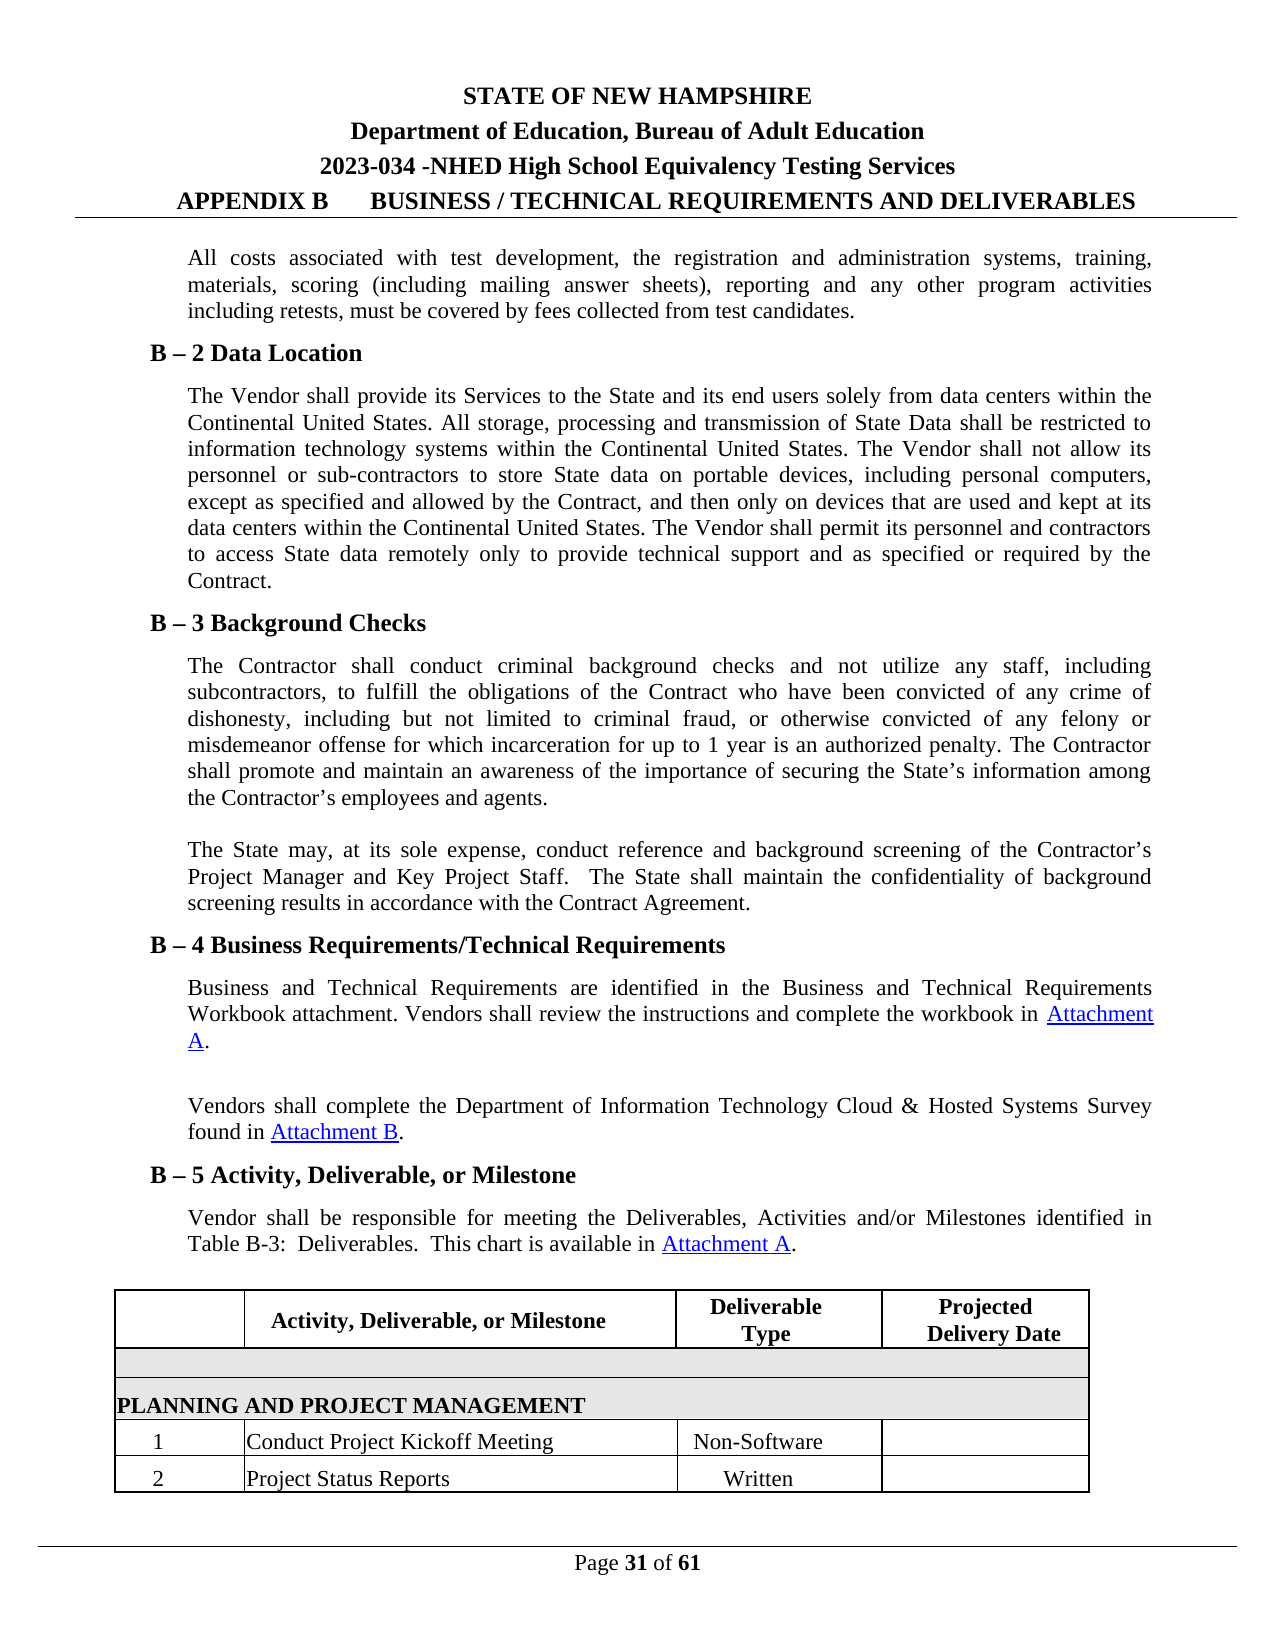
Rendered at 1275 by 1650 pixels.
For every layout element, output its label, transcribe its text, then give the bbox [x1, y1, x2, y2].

text B – 2 Data Location [150, 338, 1162, 367]
text The Contractor shall conduct criminal background checks and not utilize any staff, including subcontractors, to fulfill the obligations of the Contract who have been convicted of any crime of dishonesty, including but not limited to criminal fraud, or otherwise convicted of any felony or misdemeanor offense for which incarceration for up to 1 year is an authorized penalty. The Contractor shall promote and maintain an awareness of the importance of securing the State’s information among the Contractor’s employees and agents. [187, 652, 1153, 810]
table_cell [883, 1456, 1088, 1491]
table_header Deliverable Type [677, 1291, 881, 1347]
table_cell Written [678, 1456, 881, 1491]
table_header Activity, Deliverable, or Milestone [245, 1291, 675, 1347]
table_header [116, 1291, 244, 1347]
table_header Projected Delivery Date [883, 1291, 1088, 1347]
table_cell Project Status Reports [245, 1456, 677, 1491]
text All costs associated with test development, the registration and administration systems, training, materials, scoring (including mailing answer sheets), reporting and any other program activities including retests, must be covered by fees collected from test candidates. [187, 244, 1153, 323]
table_cell [116, 1349, 1088, 1377]
table_cell [883, 1420, 1088, 1455]
table_cell 1 [116, 1420, 244, 1455]
table_cell Non-Software [678, 1420, 881, 1455]
text Business and Technical Requirements are identified in the Business and Technical Requirements Workbook attachment. Vendors shall review the instructions and complete the workbook in Attachment A. [187, 974, 1153, 1053]
table_cell PLANNING AND PROJECT MANAGEMENT [116, 1378, 1088, 1418]
text Vendors shall complete the Department of Information Technology Cloud & Hosted Systems Survey found in Attachment B. [187, 1092, 1153, 1145]
text B – 3 Background Checks [150, 608, 1162, 637]
text The Vendor shall provide its Services to the State and its end users solely from data centers within the Continental United States. All storage, processing and transmission of State Data shall be restricted to information technology systems within the Continental United States. The Vendor shall not allow its personnel or sub-contractors to store State data on portable devices, including personal computers, except as specified and allowed by the Contract, and then only on devices that are used and kept at its data centers within the Continental United States. The Vendor shall permit its personnel and contractors to access State data remotely only to provide technical support and as specified or required by the Contract. [187, 382, 1153, 593]
table_cell 2 [116, 1456, 244, 1491]
text B – 5 Activity, Deliverable, or Milestone [150, 1160, 1162, 1188]
table_cell Conduct Project Kickoff Meeting [245, 1420, 677, 1455]
text B – 4 Business Requirements/Technical Requirements [150, 930, 1162, 959]
text Vendor shall be responsible for meeting the Deliverables, Activities and/or Milestones identified in Table B-3: Deliverables. This chart is available in Attachment A. [187, 1203, 1153, 1256]
text The State may, at its sole expense, conduct reference and background screening of the Contractor’s Project Manager and Key Project Staff. The State shall maintain the confidentiality of background screening results in accordance with the Contract Agreement. [187, 836, 1153, 915]
